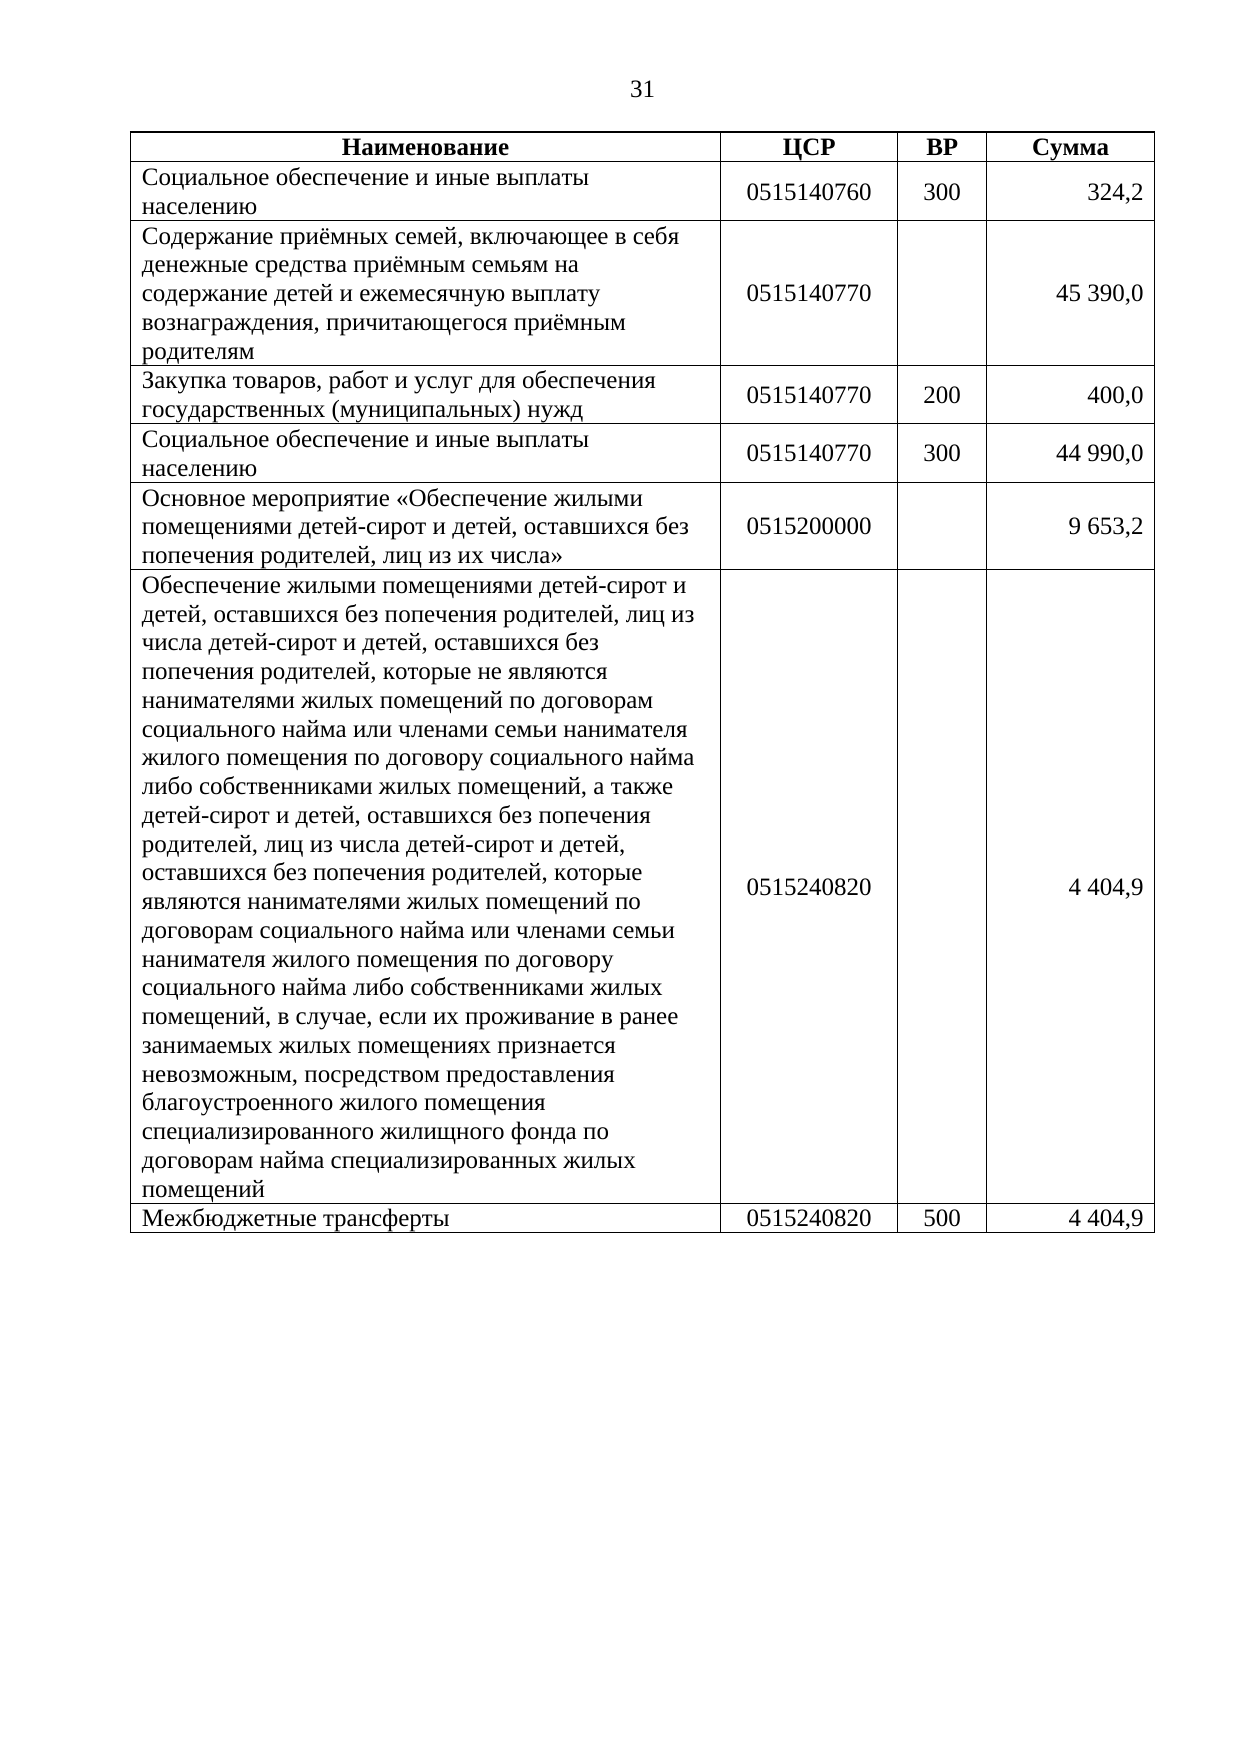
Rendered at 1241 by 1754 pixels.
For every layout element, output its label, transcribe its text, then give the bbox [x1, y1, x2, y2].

table_cell 0515140760 [721, 162, 897, 220]
table_cell 0515140770 [721, 424, 897, 482]
table_cell 300 [898, 424, 986, 482]
table_cell 45 390,0 [987, 221, 1154, 364]
table_header Наименование [131, 133, 720, 161]
table_cell [898, 570, 986, 1202]
table_cell [898, 483, 986, 569]
table_cell 300 [898, 162, 986, 220]
table_cell 4 404,9 [987, 1204, 1154, 1232]
table_cell 0515140770 [721, 366, 897, 423]
table_cell 0515140770 [721, 221, 897, 364]
table_cell 44 990,0 [987, 424, 1154, 482]
table_cell 324,2 [987, 162, 1154, 220]
table_cell Закупка товаров, работ и услуг для обеспечения государственных (муниципальных) нужд [131, 366, 720, 423]
table_cell 0515200000 [721, 483, 897, 569]
table_cell 500 [898, 1204, 986, 1232]
table_cell 0515240820 [721, 570, 897, 1202]
table_cell [898, 221, 986, 364]
table_cell Социальное обеспечение и иные выплаты населению [131, 162, 720, 220]
table_cell 0515240820 [721, 1204, 897, 1232]
table_cell 400,0 [987, 366, 1154, 423]
table_cell Основное мероприятие «Обеспечение жилыми помещениями детей-сирот и детей, оставшихся без попечения родителей, лиц из их числа» [131, 483, 720, 569]
table_cell 4 404,9 [987, 570, 1154, 1202]
table_cell Межбюджетные трансферты [131, 1204, 720, 1232]
table_header ВР [898, 133, 986, 161]
table_cell 200 [898, 366, 986, 423]
table_cell 9 653,2 [987, 483, 1154, 569]
table_header Сумма [987, 133, 1154, 161]
table_cell Социальное обеспечение и иные выплаты населению [131, 424, 720, 482]
table_cell Содержание приёмных семей, включающее в себя денежные средства приёмным семьям на содержание детей и ежемесячную выплату вознаграждения, причитающегося приёмным родителям [131, 221, 720, 364]
table_header ЦСР [721, 133, 897, 161]
table_cell Обеспечение жилыми помещениями детей-сирот и детей, оставшихся без попечения родителей, лиц из числа детей-сирот и детей, оставшихся без попечения родителей, которые не являются нанимателями жилых помещений по договорам социального найма или членами семьи нанимателя жилого помещения по договору социального найма либо собственниками жилых помещений, а также детей-сирот и детей, оставшихся без попечения родителей, лиц из числа детей-сирот и детей, оставшихся без попечения родителей, которые являются нанимателями жилых помещений по договорам социального найма или членами семьи нанимателя жилого помещения по договору социального найма либо собственниками жилых помещений, в случае, если их проживание в ранее занимаемых жилых помещениях признается невозможным, посредством предоставления благоустроенного жилого помещения специализированного жилищного фонда по договорам найма специализированных жилых помещений [131, 570, 720, 1202]
